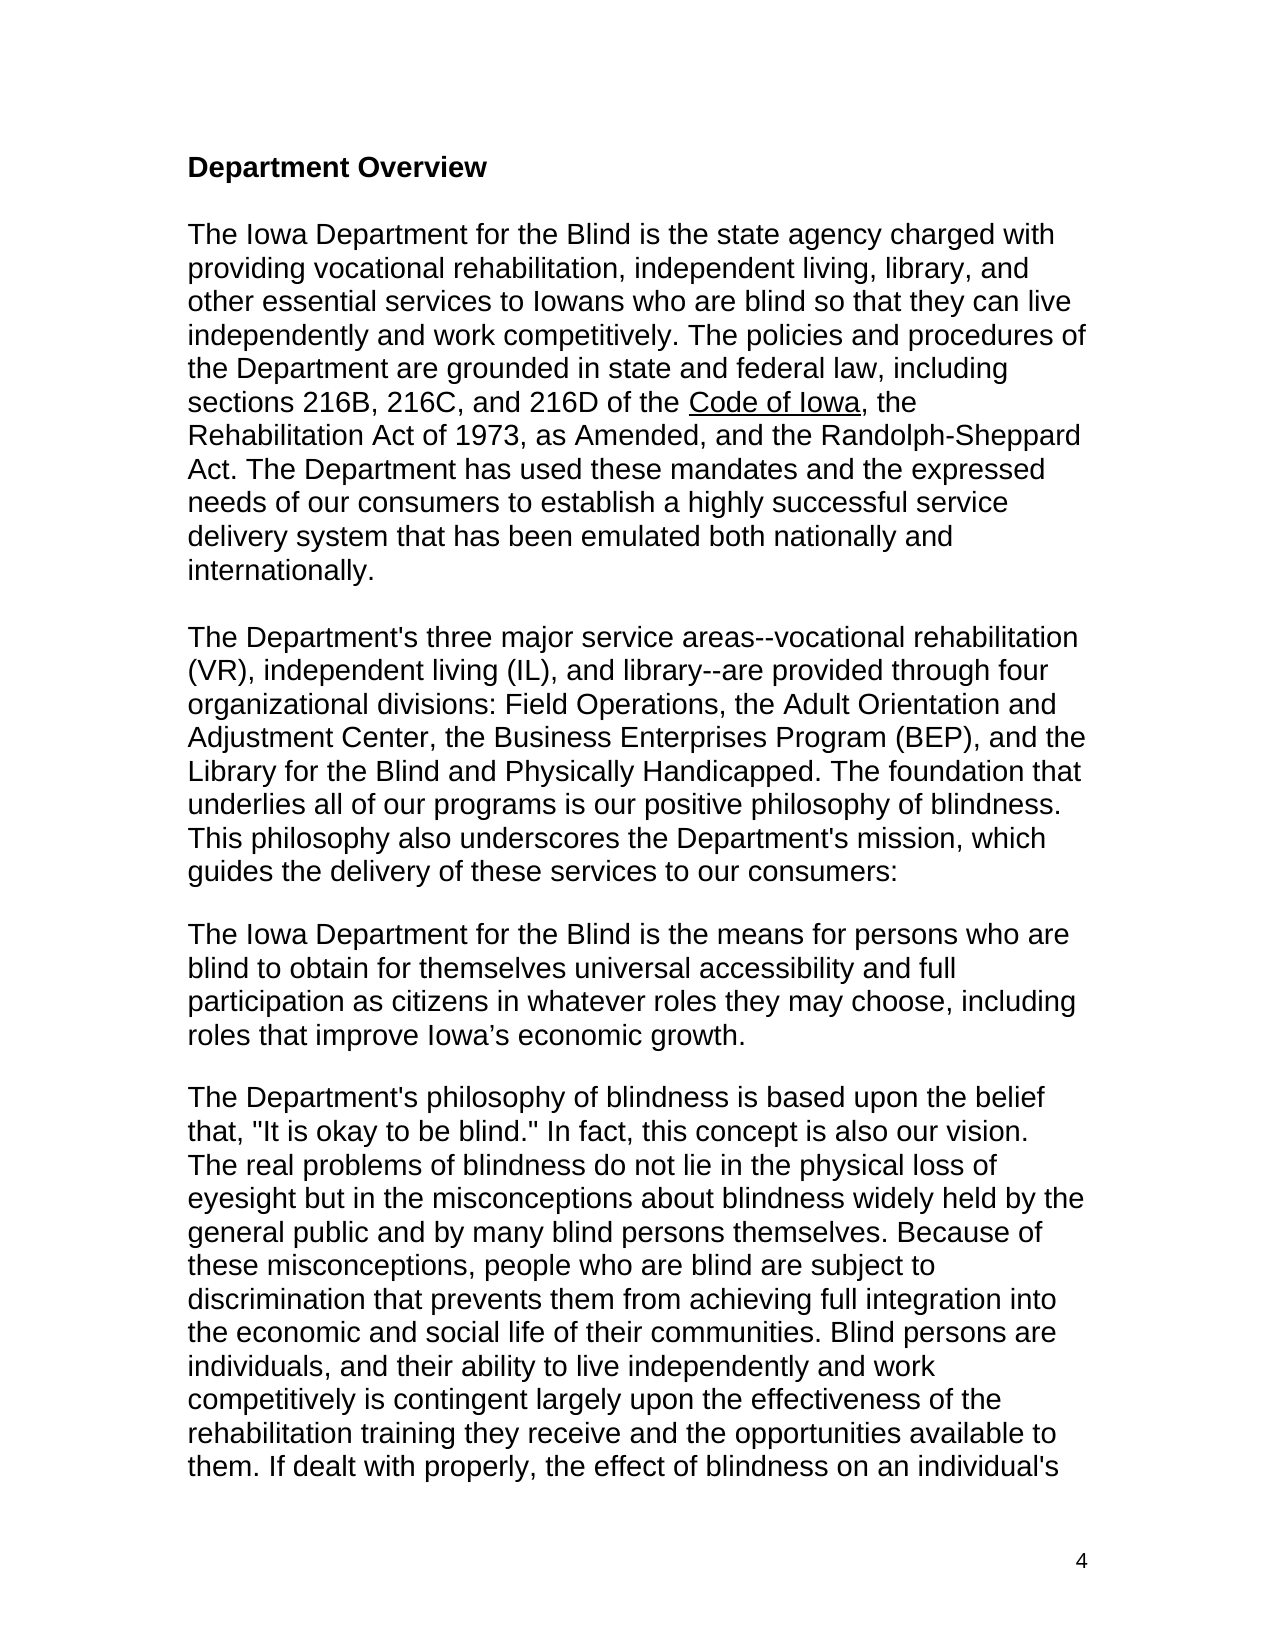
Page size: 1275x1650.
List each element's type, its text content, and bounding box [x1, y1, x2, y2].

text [187, 1080, 1087, 1483]
text The Iowa Department for the Blind is the state agency charged with providing vocational rehabilitation, independent living, library, and other essential services to Iowans who are blind so that they can live independently and work competitively. The policies and procedures of the Department are grounded in state and federal law, including sections 216B, 216C, and 216D of the Code of Iowa, the Rehabilitation Act of 1973, as Amended, and the Randolph-Sheppard Act. The Department has used these mandates and the expressed needs of our consumers to establish a highly successful service delivery system that has been emulated both nationally and internationally. [187, 217, 1087, 586]
text The Iowa Department for the Blind is the means for persons who are blind to obtain for themselves universal accessibility and full participation as citizens in whatever roles they may choose, including roles that improve Iowa’s economic growth. [187, 917, 1087, 1051]
text The Department's three major service areas--vocational rehabilitation (VR), independent living (IL), and library--are provided through four organizational divisions: Field Operations, the Adult Orientation and Adjustment Center, the Business Enterprises Program (BEP), and the Library for the Blind and Physically Handicapped. The foundation that underlies all of our programs is our positive philosophy of blindness. This philosophy also underscores the Department's mission, which guides the delivery of these services to our consumers: [187, 619, 1087, 888]
text Department Overview [187, 150, 1087, 183]
